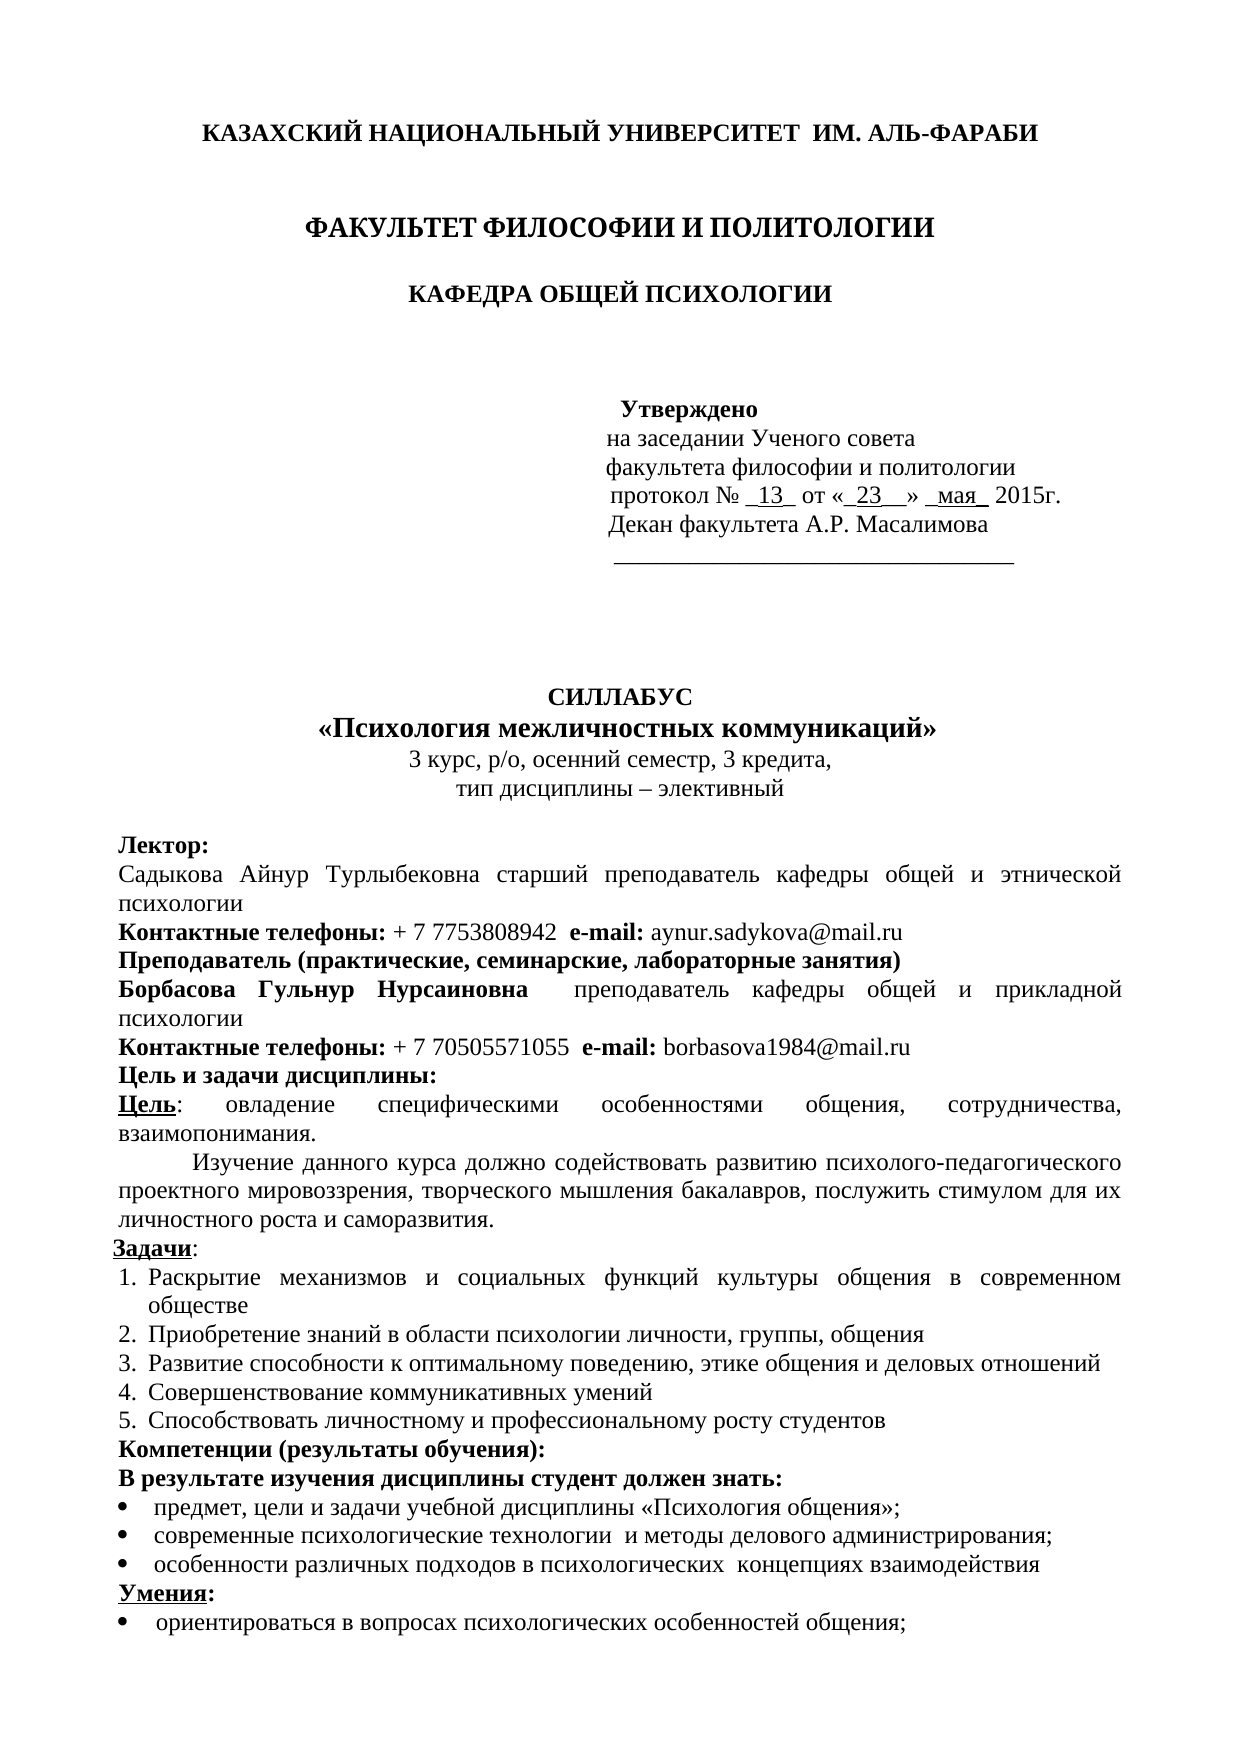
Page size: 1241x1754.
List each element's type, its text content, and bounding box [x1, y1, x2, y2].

text В результате изучения дисциплины студент должен знать: [118, 1463, 1122, 1492]
text КАЗАХСКИЙ НАЦИОНАЛЬНЫЙ УНИВЕРСИТЕТ ИМ. АЛЬ-ФАРАБИ [118, 118, 1122, 147]
text Цель и задачи дисциплины: [118, 1060, 1122, 1089]
text тип дисциплины – элективный [118, 773, 1122, 802]
subtitle Факультет философии и политологии [118, 213, 1122, 244]
text Задачи: [112, 1233, 1122, 1262]
text 3 курс, р/о, осенний семестр, 3 кредита, [118, 744, 1122, 773]
text Изучение данного курса должно содействовать развитию психолого-педагогического проектного мировоззрения, творческого мышления бакалавров, послужить стимулом для их личностного роста и саморазвития. [118, 1147, 1122, 1233]
text Борбасова Гульнур Нурсаиновна преподаватель кафедры общей и прикладной психологии [118, 974, 1122, 1032]
text Контактные телефоны: + 7 7753808942 e-mail: aynur.sadykova@mail.ru [118, 917, 1122, 945]
text Компетенции (результаты обучения): [118, 1434, 1122, 1463]
text на заседании Ученого совета [118, 423, 1122, 452]
text Цель: овладение специфическими особенностями общения, сотрудничества, взаимопонимания. [118, 1089, 1122, 1147]
text факультета философии и политологии [118, 452, 1122, 481]
list особенности различных подходов в психологических концепциях взаимодействия [118, 1549, 1122, 1578]
list Приобретение знаний в области психологии личности, группы, общения [118, 1319, 1122, 1348]
text ________________________________ [118, 538, 1122, 567]
list ориентироваться в вопросах психологических особенностей общения; [118, 1607, 1122, 1635]
list современные психологические технологии и методы делового администрирования; [118, 1520, 1122, 1549]
text «Психология межличностных коммуникаций» [118, 711, 1122, 744]
list предмет, цели и задачи учебной дисциплины «Психология общения»; [118, 1492, 1122, 1520]
text Садыкова Айнур Турлыбековна старший преподаватель кафедры общей и этнической психологии [118, 859, 1122, 917]
list Развитие способности к оптимальному поведению, этике общения и деловых отношений [118, 1348, 1122, 1377]
text протокол № _13_ от «_23__» _мая_ 2015г. [118, 481, 1122, 509]
text Кафедра общей психологии [118, 279, 1122, 308]
text Преподаватель (практические, семинарские, лабораторные занятия) [118, 945, 1122, 974]
text Контактные телефоны: + 7 70505571055 e-mail: borbasova1984@mail.ru [118, 1032, 1122, 1060]
list Раскрытие механизмов и социальных функций культуры общения в современном обществе [118, 1262, 1122, 1319]
list Способствовать личностному и профессиональному росту студентов [118, 1405, 1122, 1434]
text Декан факультета А.Р. Масалимова [118, 509, 1122, 538]
list Совершенствование коммуникативных умений [118, 1377, 1122, 1405]
text Умения: [118, 1578, 1122, 1607]
text СИЛЛАБУС [118, 682, 1122, 711]
text Утверждено [118, 394, 1122, 423]
text Лектор: [118, 830, 1122, 859]
